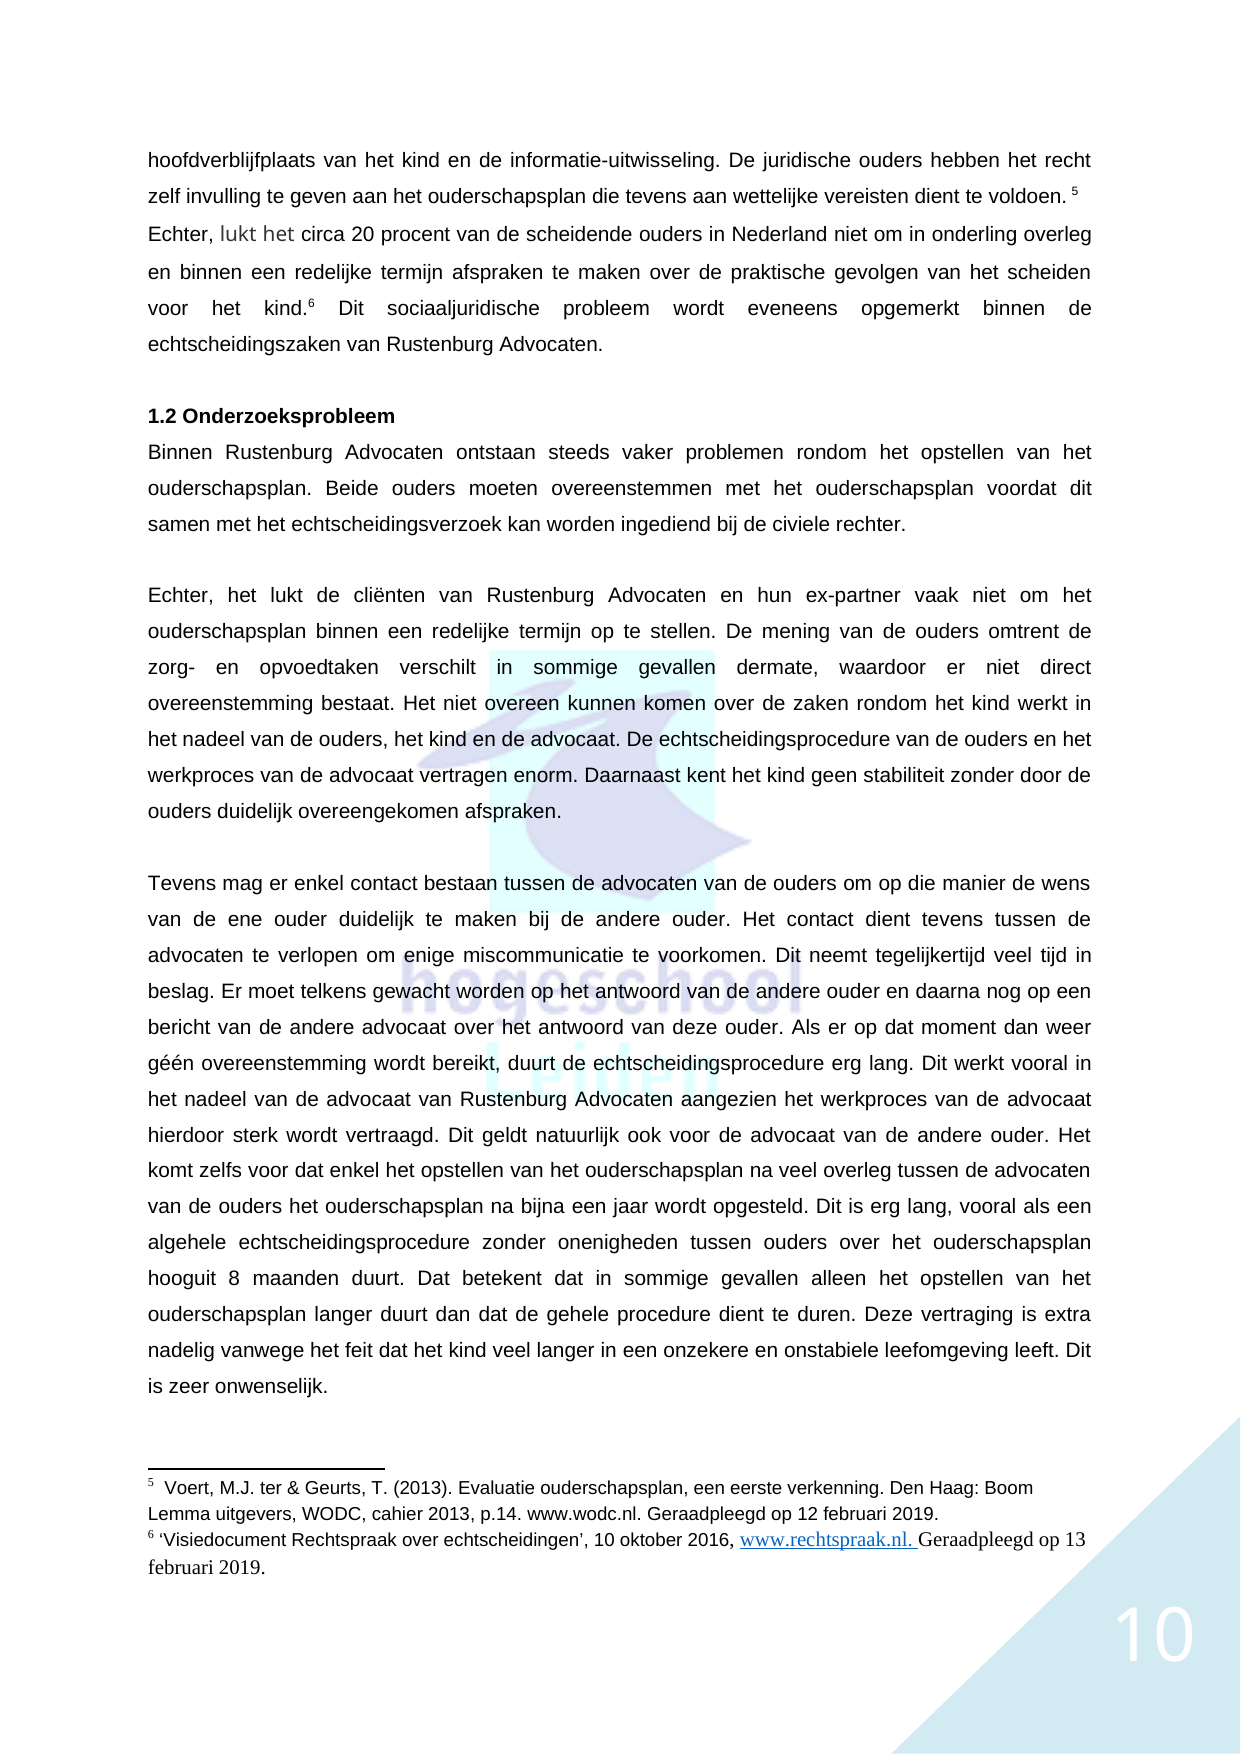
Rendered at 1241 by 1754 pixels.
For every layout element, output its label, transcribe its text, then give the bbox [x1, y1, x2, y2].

text Binnen Rustenburg Advocaten ontstaan steeds vaker problemen rondom het opstellen van het ouderschapsplan. Beide ouders moeten overeenstemmen met het ouderschapsplan voordat dit samen met het echtscheidingsverzoek kan worden ingediend bij de civiele rechter. [148, 439, 1093, 535]
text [148, 148, 1093, 207]
text Echter, het lukt de cliënten van Rustenburg Advocaten en hun ex-partner vaak niet om het ouderschapsplan binnen een redelijke termijn op te stellen. De mening van de ouders omtrent de zorg- en opvoedtaken verschilt in sommige gevallen dermate, waardoor er niet direct overeenstemming bestaat. Het niet overeen kunnen komen over de zaken rondom het kind werkt in het nadeel van de ouders, het kind en de advocaat. De echtscheidingsprocedure van de ouders en het werkproces van de advocaat vertragen enorm. Daarnaast kent het kind geen stabiliteit zonder door de ouders duidelijk overeengekomen afspraken. [148, 583, 1093, 823]
text 1.2 Onderzoeksprobleem [148, 404, 1093, 428]
text Tevens mag er enkel contact bestaan tussen de advocaten van de ouders om op die manier de wens van de ene ouder duidelijk te maken bij de andere ouder. Het contact dient tevens tussen de advocaten te verlopen om enige miscommunicatie te voorkomen. Dit neemt tegelijkertijd veel tijd in beslag. Er moet telkens gewacht worden op het antwoord van de andere ouder en daarna nog op een bericht van de andere advocaat over het antwoord van deze ouder. Als er op dat moment dan weer géén overeenstemming wordt bereikt, duurt de echtscheidingsprocedure erg lang. Dit werkt vooral in het nadeel van de advocaat van Rustenburg Advocaten aangezien het werkproces van de advocaat hierdoor sterk wordt vertraagd. Dit geldt natuurlijk ook voor de advocaat van de andere ouder. Het komt zelfs voor dat enkel het opstellen van het ouderschapsplan na veel overleg tussen de advocaten van de ouders het ouderschapsplan na bijna een jaar wordt opgesteld. Dit is erg lang, vooral als een algehele echtscheidingsprocedure zonder onenigheden tussen ouders over het ouderschapsplan hooguit 8 maanden duurt. Dat betekent dat in sommige gevallen alleen het opstellen van het ouderschapsplan langer duurt dan dat de gehele procedure dient te duren. Deze vertraging is extra nadelig vanwege het feit dat het kind veel langer in een onzekere en onstabiele leefomgeving leeft. Dit is zeer onwenselijk. [148, 871, 1093, 1398]
text Echter, lukt het circa 20 procent van de scheidende ouders in Nederland niet om in onderling overleg en binnen een redelijke termijn afspraken te maken over de praktische gevolgen van het scheiden voor het kind. Dit sociaaljuridische probleem wordt eveneens opgemerkt binnen de echtscheidingszaken van Rustenburg Advocaten. [148, 219, 1093, 356]
